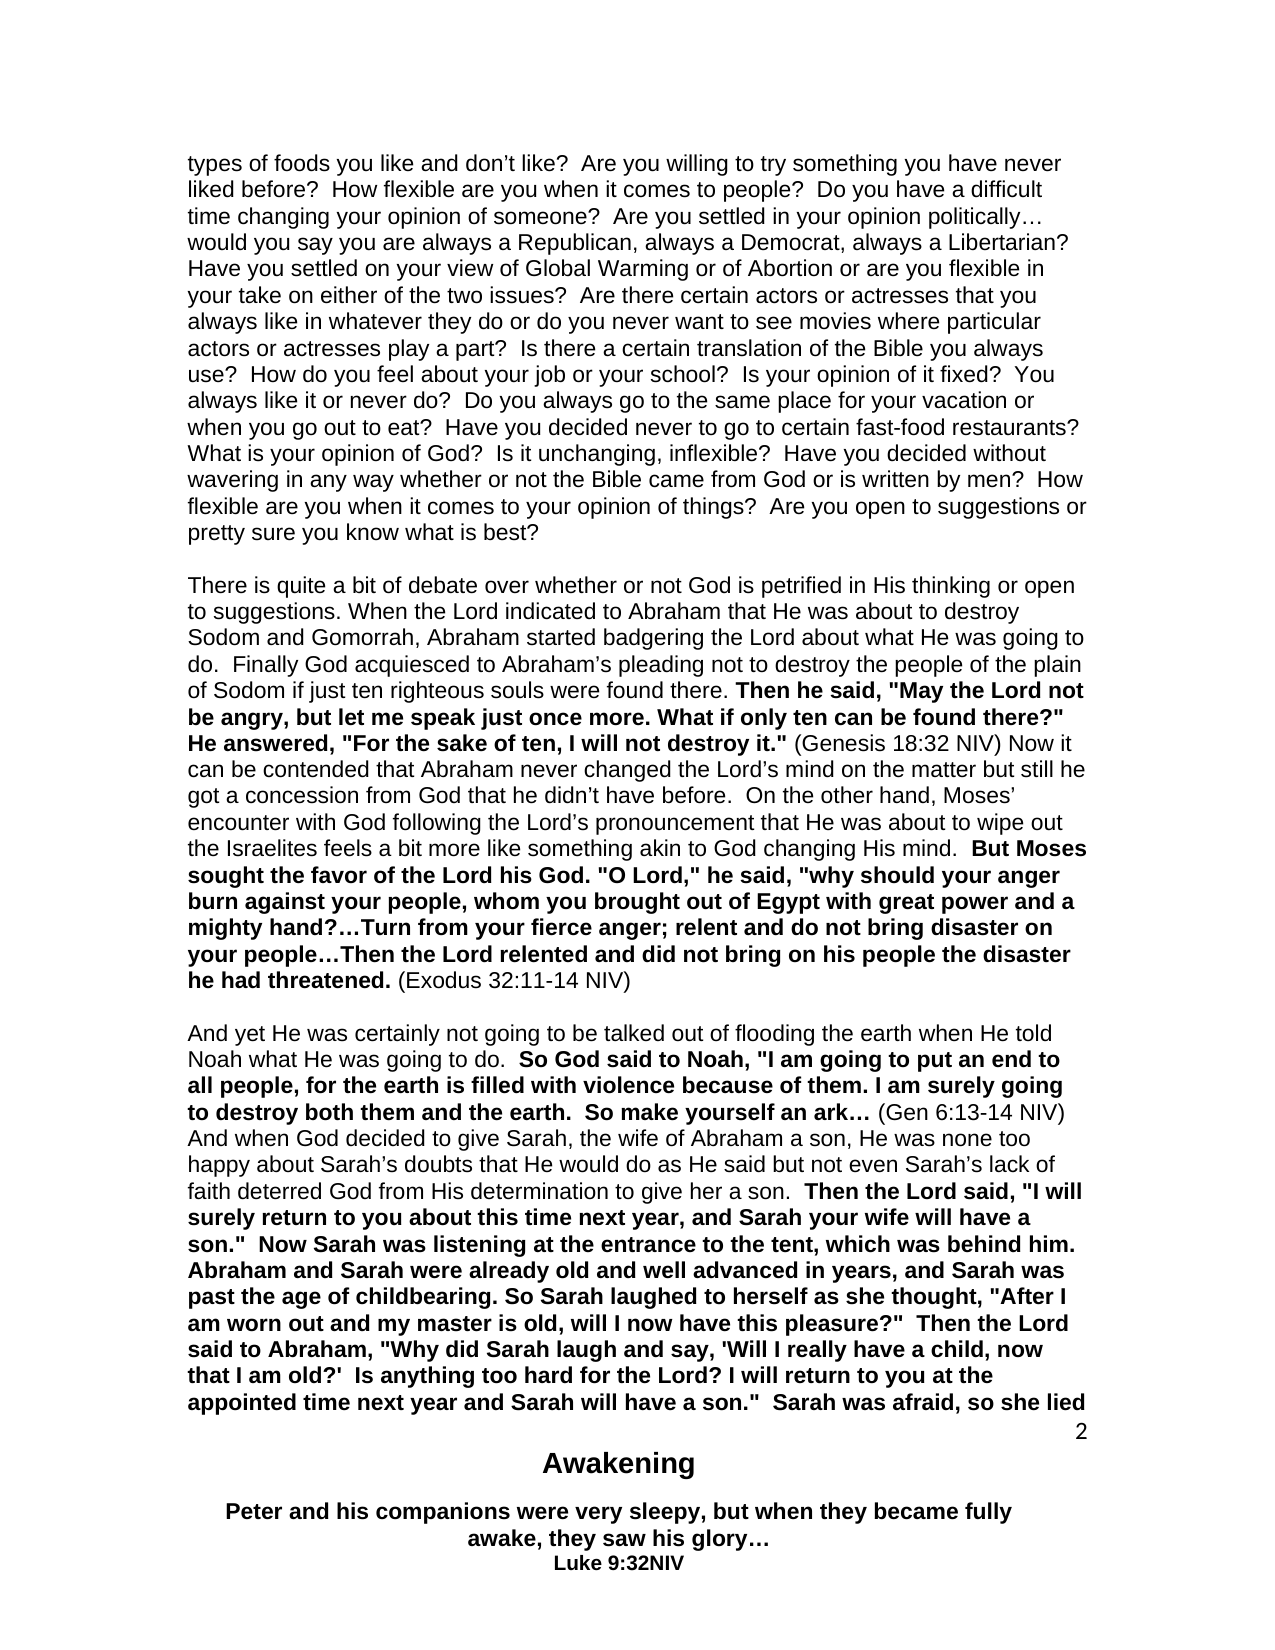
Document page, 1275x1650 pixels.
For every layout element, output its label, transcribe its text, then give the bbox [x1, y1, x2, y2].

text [187, 150, 1087, 545]
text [187, 1020, 1087, 1415]
text There is quite a bit of debate over whether or not God is petrified in His thinking or open to suggestions. When the Lord indicated to Abraham that He was about to destroy Sodom and Gomorrah, Abraham started badgering the Lord about what He was going to do. Finally God acquiesced to Abraham’s pleading not to destroy the people of the plain of Sodom if just ten righteous souls were found there. Then he said, "May the Lord not be angry, but let me speak just once more. What if only ten can be found there?" He answered, "For the sake of ten, I will not destroy it." (Genesis 18:32 NIV) Now it can be contended that Abraham never changed the Lord’s mind on the matter but still he got a concession from God that he didn’t have before. On the other hand, Moses’ encounter with God following the Lord’s pronouncement that He was about to wipe out the Israelites feels a bit more like something akin to God changing His mind. But Moses sought the favor of the Lord his God. "O Lord," he said, "why should your anger burn against your people, whom you brought out of Egypt with great power and a mighty hand?…Turn from your fierce anger; relent and do not bring disaster on your people…Then the Lord relented and did not bring on his people the disaster he had threatened. (Exodus 32:11-14 NIV) [187, 572, 1087, 993]
